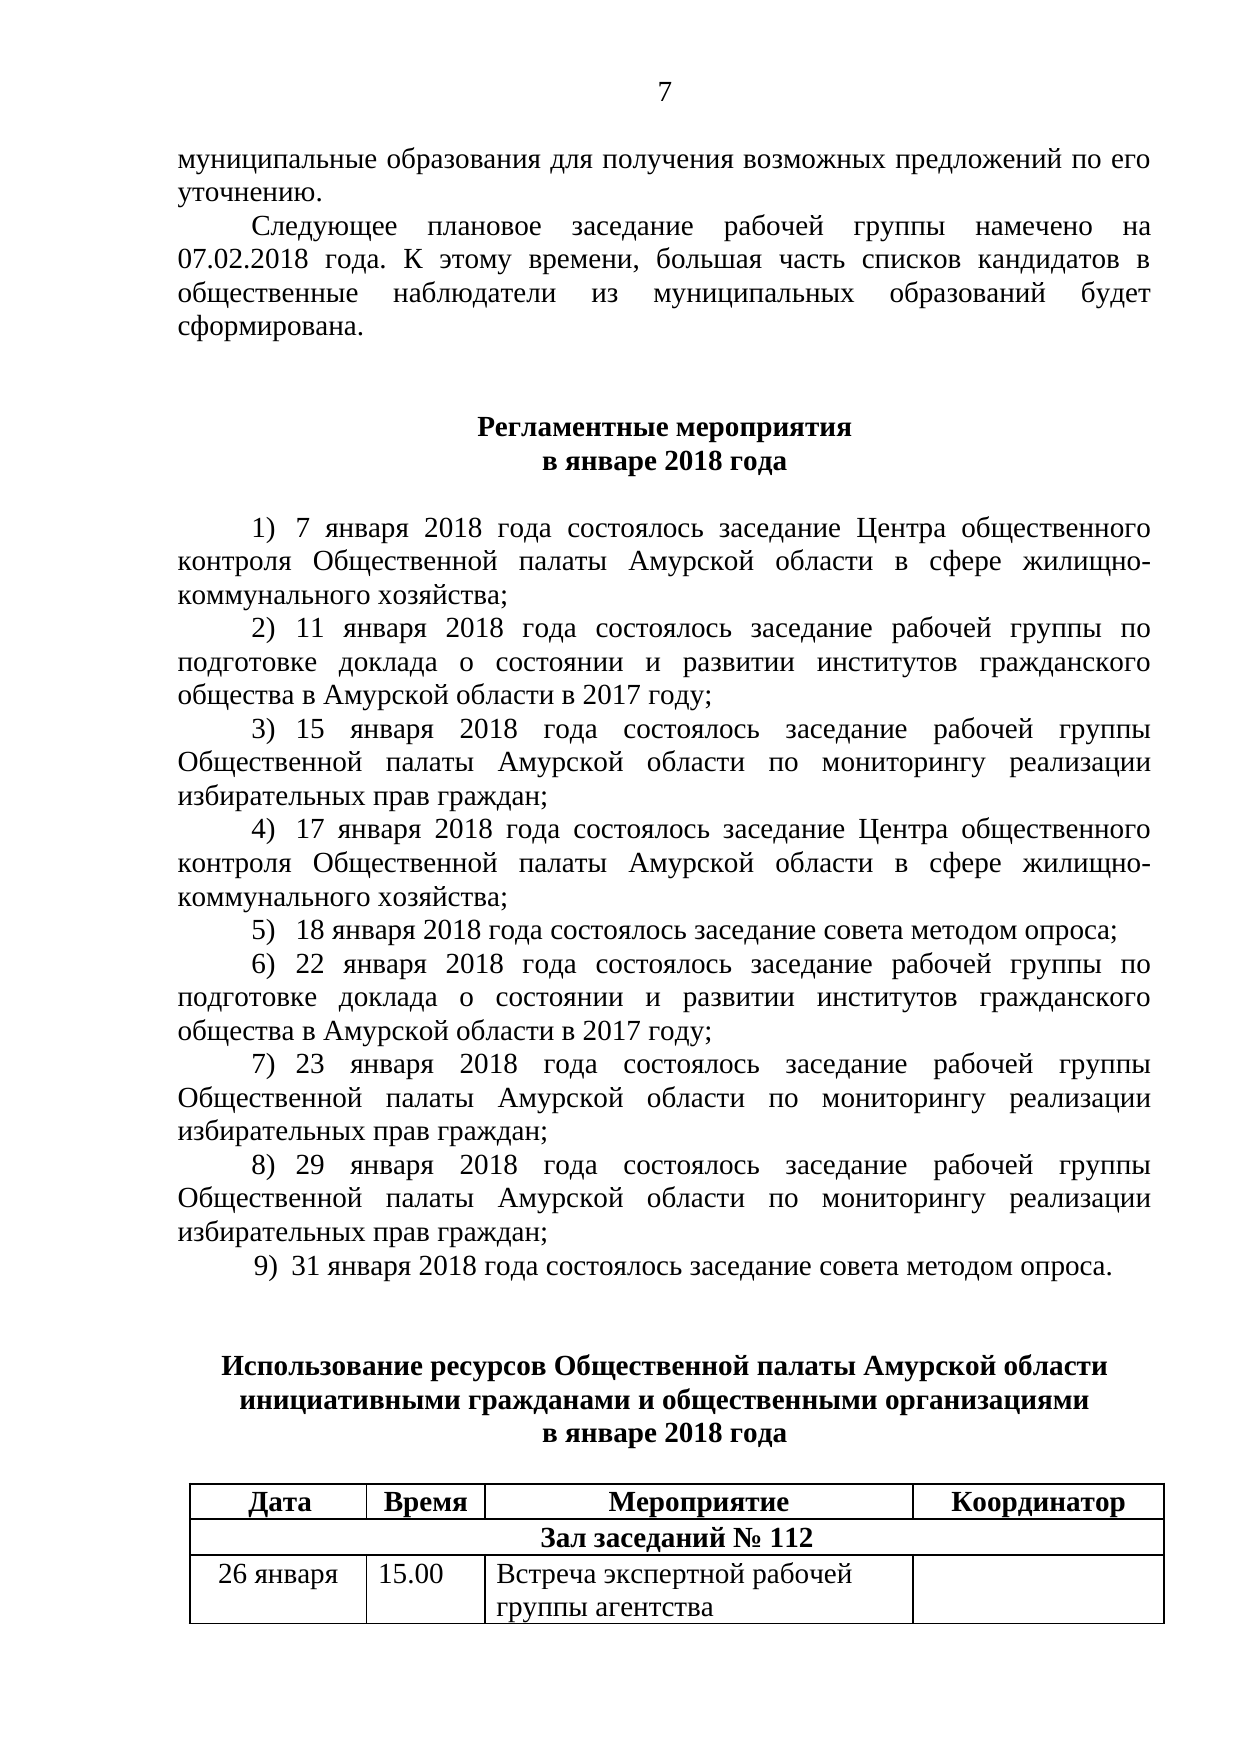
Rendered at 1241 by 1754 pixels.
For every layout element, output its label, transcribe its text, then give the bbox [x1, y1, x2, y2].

list 7 января 2018 года состоялось заседание Центра общественного контроля Общественной палаты Амурской области в сфере жилищно-коммунального хозяйства; [177, 510, 1152, 610]
table_cell [914, 1556, 1163, 1623]
list 22 января 2018 года состоялось заседание рабочей группы по подготовке доклада о состоянии и развитии институтов гражданского общества в Амурской области в 2017 году; [177, 946, 1152, 1046]
list 17 января 2018 года состоялось заседание Центра общественного контроля Общественной палаты Амурской области в сфере жилищно-коммунального хозяйства; [177, 812, 1152, 912]
table_header Координатор [914, 1485, 1163, 1518]
table_header Дата [191, 1485, 366, 1518]
table_cell 26 января [191, 1556, 366, 1623]
table_header Мероприятие [486, 1485, 912, 1518]
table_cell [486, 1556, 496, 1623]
list 23 января 2018 года состоялось заседание рабочей группы Общественной палаты Амурской области по мониторингу реализации избирательных прав граждан; [177, 1046, 1152, 1147]
text в январе 2018 года [177, 1415, 1152, 1449]
text Регламентные мероприятия [177, 409, 1152, 443]
list 18 января 2018 года состоялось заседание совета методом опроса; [177, 912, 1152, 946]
table_cell 15.00 [367, 1556, 484, 1623]
text Использование ресурсов Общественной палаты Амурской области инициативными гражданами и общественными организациями [177, 1348, 1152, 1415]
text в январе 2018 года [177, 443, 1152, 476]
list 11 января 2018 года состоялось заседание рабочей группы по подготовке доклада о состоянии и развитии институтов гражданского общества в Амурской области в 2017 году; [177, 610, 1152, 711]
table_header Время [367, 1485, 484, 1518]
text Следующее плановое заседание рабочей группы намечено на 07.02.2018 года. К этому времени, большая часть списков кандидатов в общественные наблюдатели из муниципальных образований будет сформирована. [177, 208, 1152, 342]
list 29 января 2018 года состоялось заседание рабочей группы Общественной палаты Амурской области по мониторингу реализации избирательных прав граждан; [177, 1147, 1152, 1248]
table_cell Зал заседаний № 112 [191, 1520, 1163, 1554]
list 15 января 2018 года состоялось заседание рабочей группы Общественной палаты Амурской области по мониторингу реализации избирательных прав граждан; [177, 711, 1152, 812]
list 31 января 2018 года состоялось заседание совета методом опроса. [215, 1248, 1152, 1281]
table_cell Встреча экспертной рабочей группы агентства стратегических инициатив [714, 1556, 912, 1623]
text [177, 141, 1152, 208]
